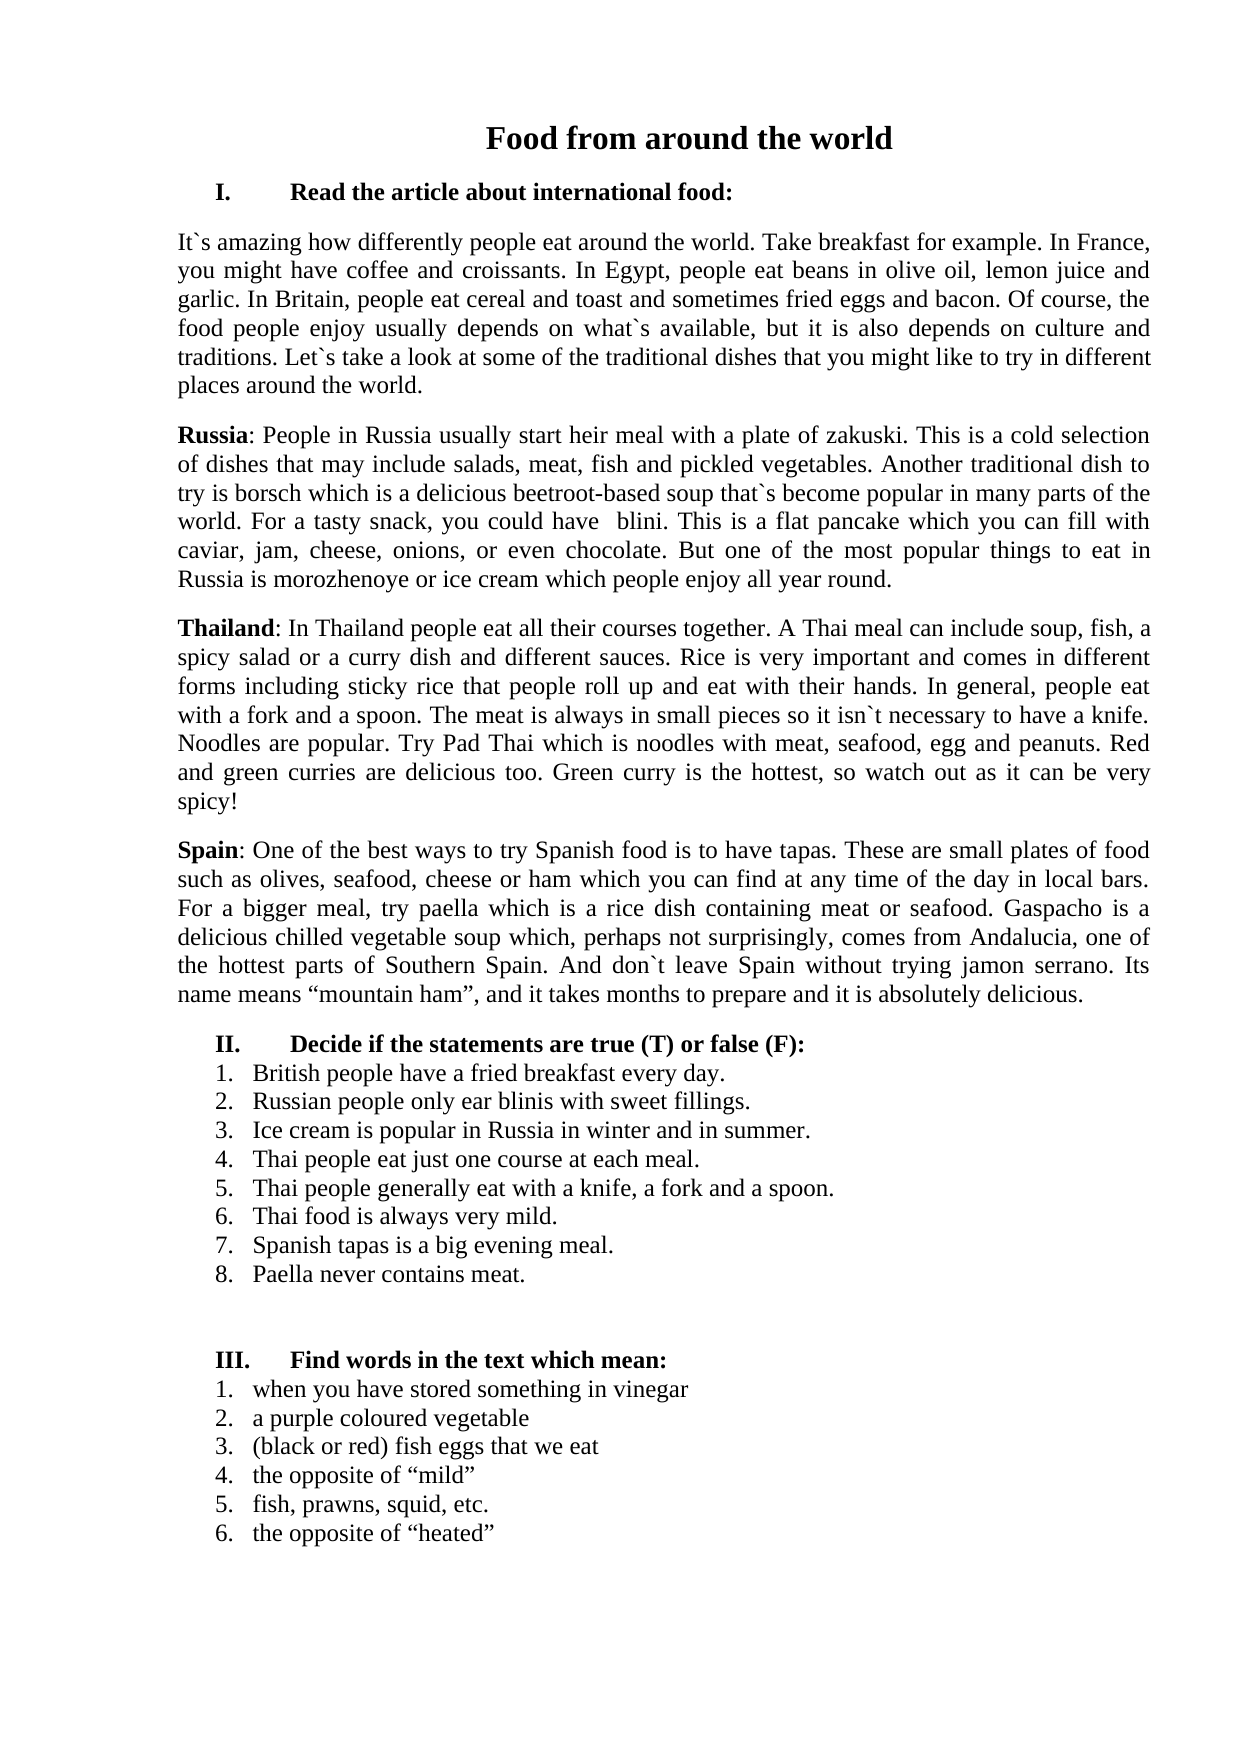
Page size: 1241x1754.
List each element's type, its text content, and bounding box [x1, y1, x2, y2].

list Read the article about international food: [215, 177, 1152, 206]
list when you have stored something in vinegar [215, 1374, 1152, 1403]
list Russian people only ear blinis with sweet fillings. [215, 1086, 1152, 1115]
list Thai people eat just one course at each meal. [215, 1144, 1152, 1173]
list (black or red) fish eggs that we eat [215, 1431, 1152, 1460]
list the opposite of “heated” [215, 1518, 1152, 1546]
list British people have a fried breakfast every day. [215, 1058, 1152, 1086]
list Thai people generally eat with a knife, a fork and a spoon. [215, 1173, 1152, 1201]
text It`s amazing how differently people eat around the world. Take breakfast for example. In France, you might have coffee and croissants. In Egypt, people eat beans in olive oil, lemon juice and garlic. In Britain, people eat cereal and toast and sometimes fried eggs and bacon. Of course, the food people enjoy usually depends on what`s available, but it is also depends on culture and traditions. Let`s take a look at some of the traditional dishes that you might like to try in different places around the world. [177, 227, 1152, 399]
list a purple coloured vegetable [215, 1403, 1152, 1431]
text Food from around the world [177, 118, 1152, 156]
list the opposite of “mild” [215, 1460, 1152, 1489]
list Decide if the statements are true (T) or false (F): [215, 1029, 1152, 1058]
list Paella never contains meat. [215, 1259, 1152, 1288]
list Spanish tapas is a big evening meal. [215, 1230, 1152, 1259]
list Ice cream is popular in Russia in winter and in summer. [215, 1115, 1152, 1144]
text Russia: People in Russia usually start heir meal with a plate of zakuski. This is a cold selection of dishes that may include salads, meat, fish and pickled vegetables. Another traditional dish to try is borsch which is a delicious beetroot-based soup that`s become popular in many parts of the world. For a tasty snack, you could have blini. This is a flat pancake which you can fill with caviar, jam, cheese, onions, or even chocolate. But one of the most popular things to eat in Russia is morozhenoye or ice cream which people enjoy all year round. [177, 420, 1152, 593]
list Find words in the text which mean: [215, 1345, 1152, 1374]
list Thai food is always very mild. [215, 1201, 1152, 1230]
text Thailand: In Thailand people eat all their courses together. A Thai meal can include soup, fish, a spicy salad or a curry dish and different sauces. Rice is very important and comes in different forms including sticky rice that people roll up and eat with their hands. In general, people eat with a fork and a spoon. The meat is always in small pieces so it isn`t necessary to have a knife. Noodles are popular. Try Pad Thai which is noodles with meat, seafood, egg and peanuts. Red and green curries are delicious too. Green curry is the hottest, so watch out as it can be very spicy! [177, 613, 1152, 815]
list fish, prawns, squid, etc. [215, 1489, 1152, 1518]
text Spain: One of the best ways to try Spanish food is to have tapas. These are small plates of food such as olives, seafood, cheese or ham which you can find at any time of the day in local bars. For a bigger meal, try paella which is a rice dish containing meat or seafood. Gaspacho is a delicious chilled vegetable soup which, perhaps not surprisingly, comes from Andalucia, one of the hottest parts of Southern Spain. And don`t leave Spain without trying jamon serrano. Its name means “mountain ham”, and it takes months to prepare and it is absolutely delicious. [177, 836, 1152, 1008]
